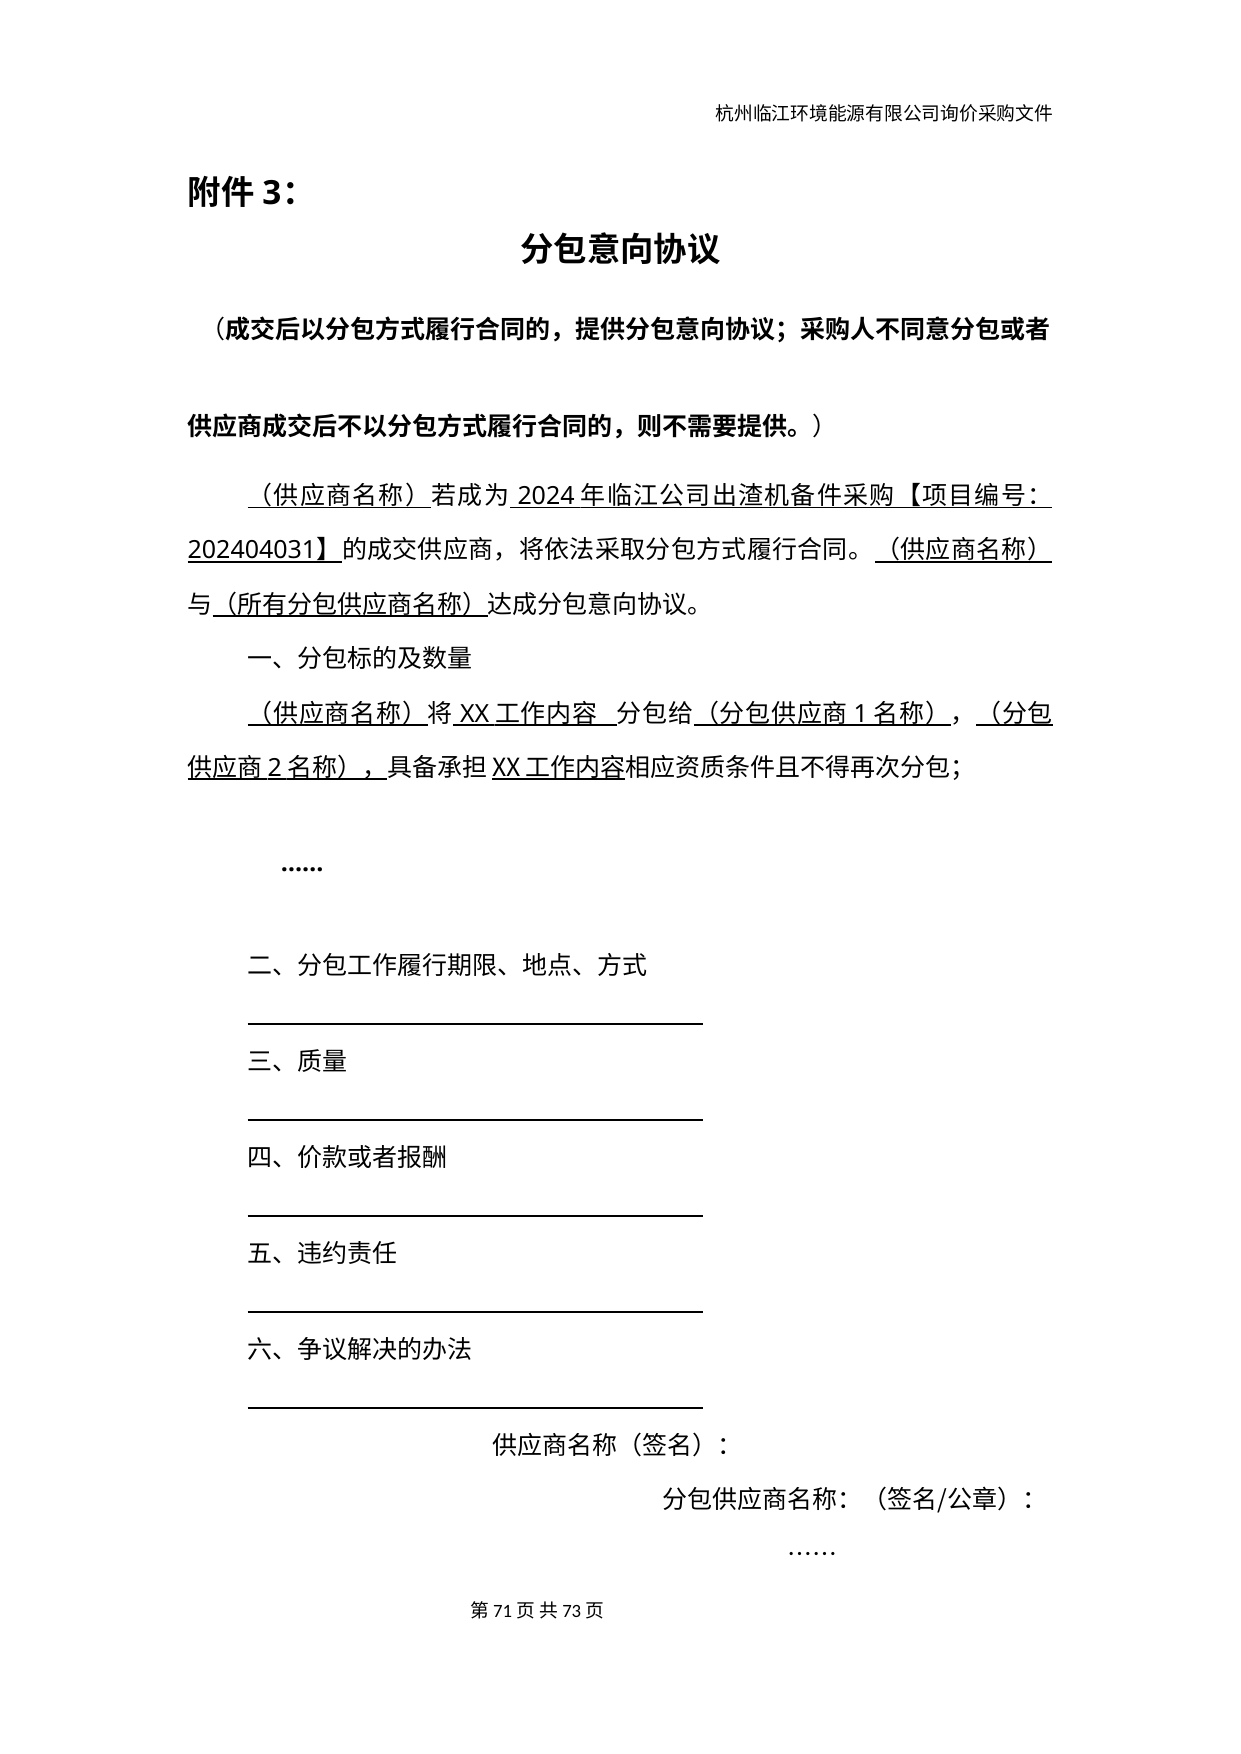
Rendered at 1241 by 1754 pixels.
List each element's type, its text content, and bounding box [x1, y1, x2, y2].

text 附件3： [187, 158, 1053, 223]
text （成交后以分包方式履行合同的，提供分包意向协议；采购人不同意分包或者供应商成交后不以分包方式履行合同的，则不需要提供。） [187, 295, 1053, 457]
text 二、分包工作履行期限、地点、方式 [187, 946, 1053, 982]
text 四、价款或者报酬 [187, 1138, 1053, 1174]
subtitle …… [257, 829, 1053, 894]
text （供应商名称）将 XX工作内容 分包给（分包供应商1名称），（分包供应商2名称），具备承担XX工作内容相应资质条件且不得再次分包； [187, 693, 1053, 784]
text （供应商名称）若成为 2024年临江公司出渣机备件采购【项目编号：202404031】的成交供应商，将依法采取分包方式履行合同。（供应商名称）与（所有分包供应商名称）达成分包意向协议。 [187, 476, 1053, 621]
text 五、违约责任 [247, 1233, 1053, 1270]
text 三、质量 [187, 1042, 1053, 1078]
text 一、分包标的及数量 [187, 639, 1053, 675]
text …… [187, 1534, 1053, 1570]
text 分包供应商名称：（签名/公章）： [187, 1480, 1053, 1516]
text 供应商名称（签名）： [262, 1425, 1053, 1462]
text 分包意向协议 [187, 223, 1053, 271]
text 六、争议解决的办法 [187, 1329, 1053, 1366]
